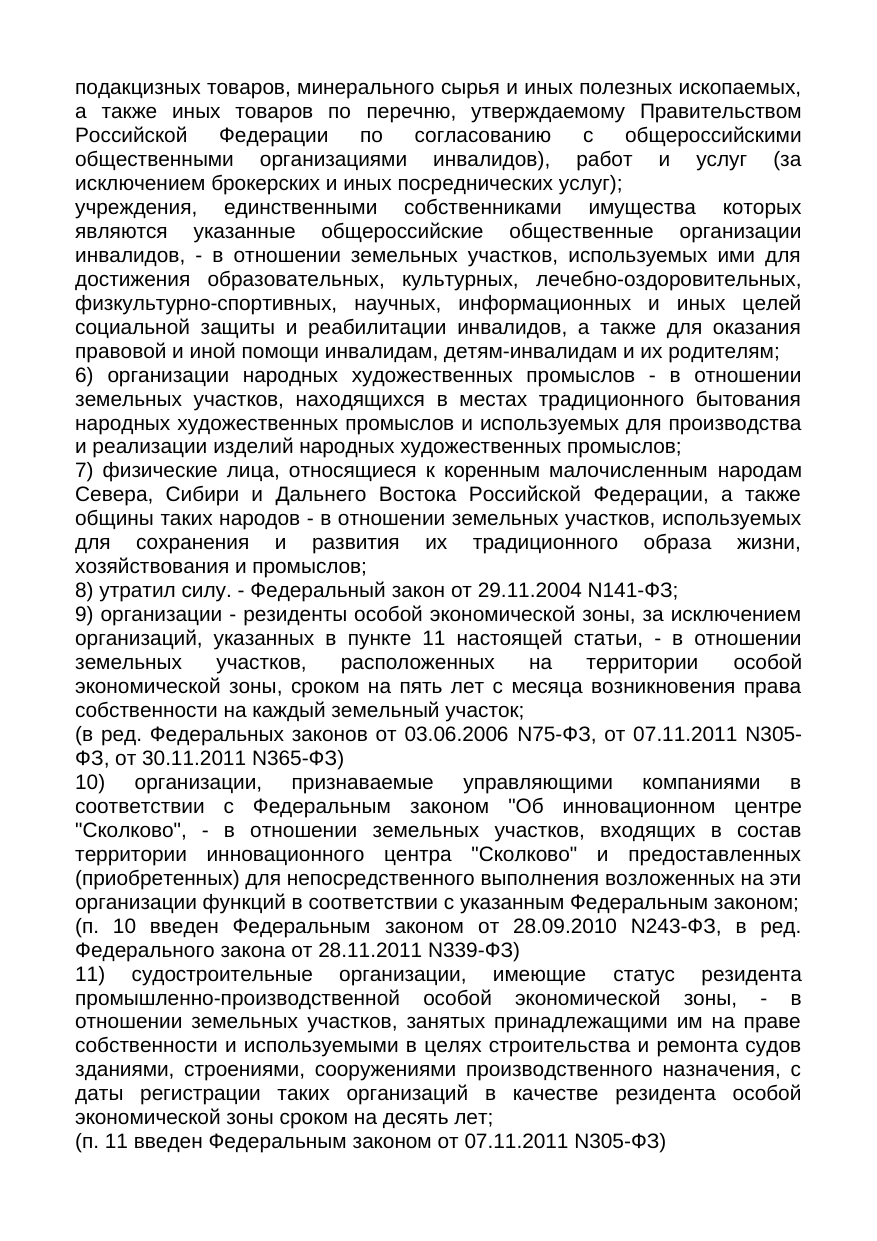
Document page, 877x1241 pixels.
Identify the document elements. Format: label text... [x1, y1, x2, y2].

text 8) утратил силу. - Федеральный закон от 29.11.2004 N141-ФЗ; [75, 578, 802, 602]
text (п. 11 введен Федеральным законом от 07.11.2011 N305-ФЗ) [75, 1129, 802, 1153]
text 9) организации - резиденты особой экономической зоны, за исключением организаций, указанных в пункте 11 настоящей статьи, - в отношении земельных участков, расположенных на территории особой экономической зоны, сроком на пять лет с месяца возникновения права собственности на каждый земельный участок; [75, 602, 802, 722]
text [75, 75, 802, 195]
text (п. 10 введен Федеральным законом от 28.09.2010 N243-ФЗ, в ред. Федерального закона от 28.11.2011 N339-ФЗ) [75, 913, 802, 961]
text учреждения, единственными собственниками имущества которых являются указанные общероссийские общественные организации инвалидов, - в отношении земельных участков, используемых ими для достижения образовательных, культурных, лечебно-оздоровительных, физкультурно-спортивных, научных, информационных и иных целей социальной защиты и реабилитации инвалидов, а также для оказания правовой и иной помощи инвалидам, детям-инвалидам и их родителям; [75, 195, 802, 362]
text (в ред. Федеральных законов от 03.06.2006 N75-ФЗ, от 07.11.2011 N305-ФЗ, от 30.11.2011 N365-ФЗ) [75, 722, 802, 770]
text 10) организации, признаваемые управляющими компаниями в соответствии с Федеральным законом "Об инновационном центре "Сколково", - в отношении земельных участков, входящих в состав территории инновационного центра "Сколково" и предоставленных (приобретенных) для непосредственного выполнения возложенных на эти организации функций в соответствии с указанным Федеральным законом; [75, 770, 802, 913]
text 7) физические лица, относящиеся к коренным малочисленным народам Севера, Сибири и Дальнего Востока Российской Федерации, а также общины таких народов - в отношении земельных участков, используемых для сохранения и развития их традиционного образа жизни, хозяйствования и промыслов; [75, 458, 802, 578]
text 6) организации народных художественных промыслов - в отношении земельных участков, находящихся в местах традиционного бытования народных художественных промыслов и используемых для производства и реализации изделий народных художественных промыслов; [75, 362, 802, 458]
text 11) судостроительные организации, имеющие статус резидента промышленно-производственной особой экономической зоны, - в отношении земельных участков, занятых принадлежащими им на праве собственности и используемыми в целях строительства и ремонта судов зданиями, строениями, сооружениями производственного назначения, с даты регистрации таких организаций в качестве резидента особой экономической зоны сроком на десять лет; [75, 961, 802, 1129]
